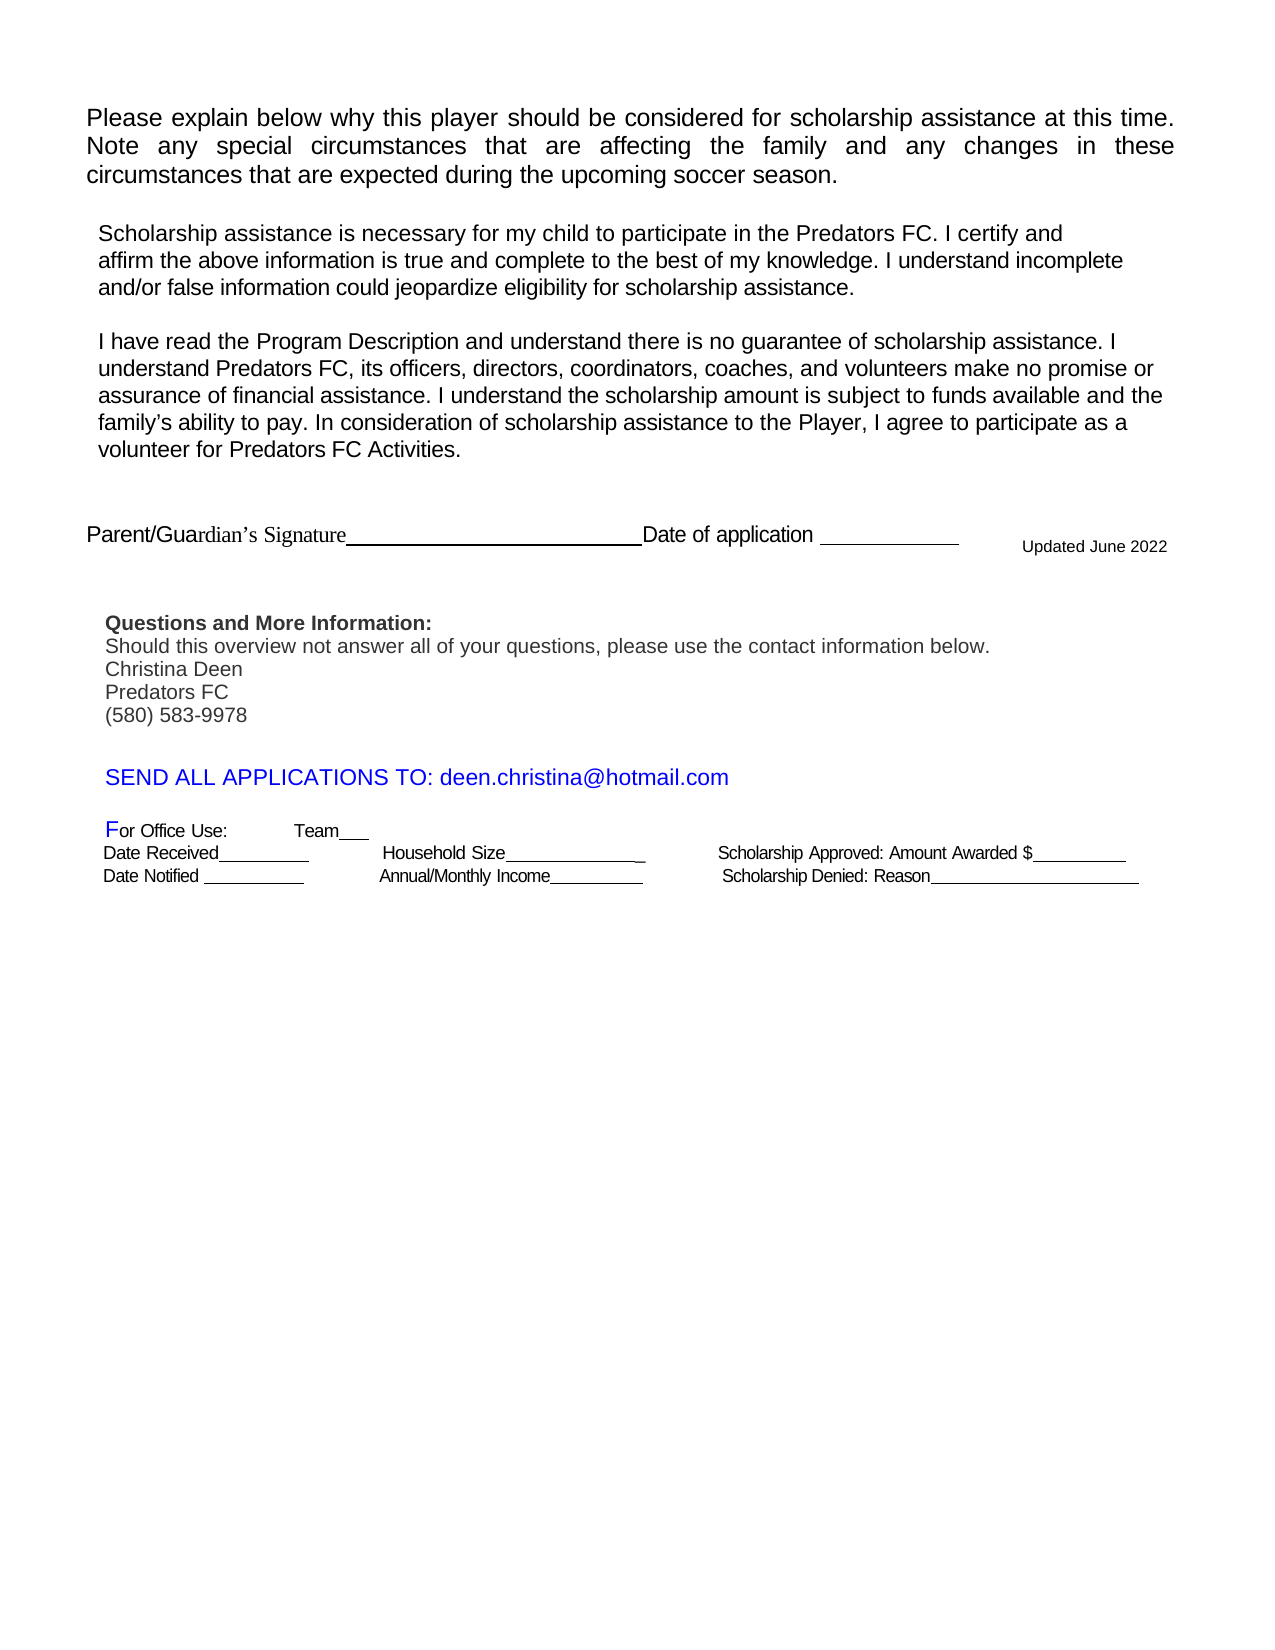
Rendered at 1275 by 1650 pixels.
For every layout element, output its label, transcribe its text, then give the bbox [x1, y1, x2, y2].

text Scholarship Denied: Reason [722, 864, 1256, 886]
text affirm the above information is true and complete to the best of my knowledge. I understand incomplete and/or false information could jeopardize eligibility for scholarship assistance. [98, 247, 1124, 300]
subtitle For Office Use: Team [105, 816, 1256, 843]
subtitle SEND ALL APPLICATIONS TO: deen.christina@hotmail.com [105, 763, 1256, 790]
subtitle Questions and More Information: [105, 611, 1256, 635]
subtitle Scholarship assistance is necessary for my child to participate in the Predators FC. I certify and [98, 220, 1256, 246]
text Predators FC (580) 583-9978 [105, 681, 276, 727]
text Date Notified [103, 864, 308, 886]
text I have read the Program Description and understand there is no guarantee of scholarship assistance. I understand Predators FC, its officers, directors, coordinators, coaches, and volunteers make no promise or assurance of financial assistance. I understand the scholarship amount is subject to funds available and the family’s ability to pay. In consideration of scholarship assistance to the Player, I agree to participate as a volunteer for Predators FC Activities. [98, 328, 1180, 463]
text Please explain below why this player should be considered for scholarship assistance at this time. Note any special circumstances that are affecting the family and any changes in these circumstances that are expected during the upcoming soccer season. [86, 104, 1176, 188]
text Parent/Guardian’s Signature Date of application [86, 521, 963, 548]
text Date Received Household Size _ Scholarship Approved: Amount Awarded $ [103, 843, 1256, 864]
text Updated June 2022 [1022, 537, 1256, 556]
text Annual/Monthly Income [379, 864, 647, 886]
text Should this overview not answer all of your questions, please use the contact information below. Christina Deen [105, 636, 1057, 681]
